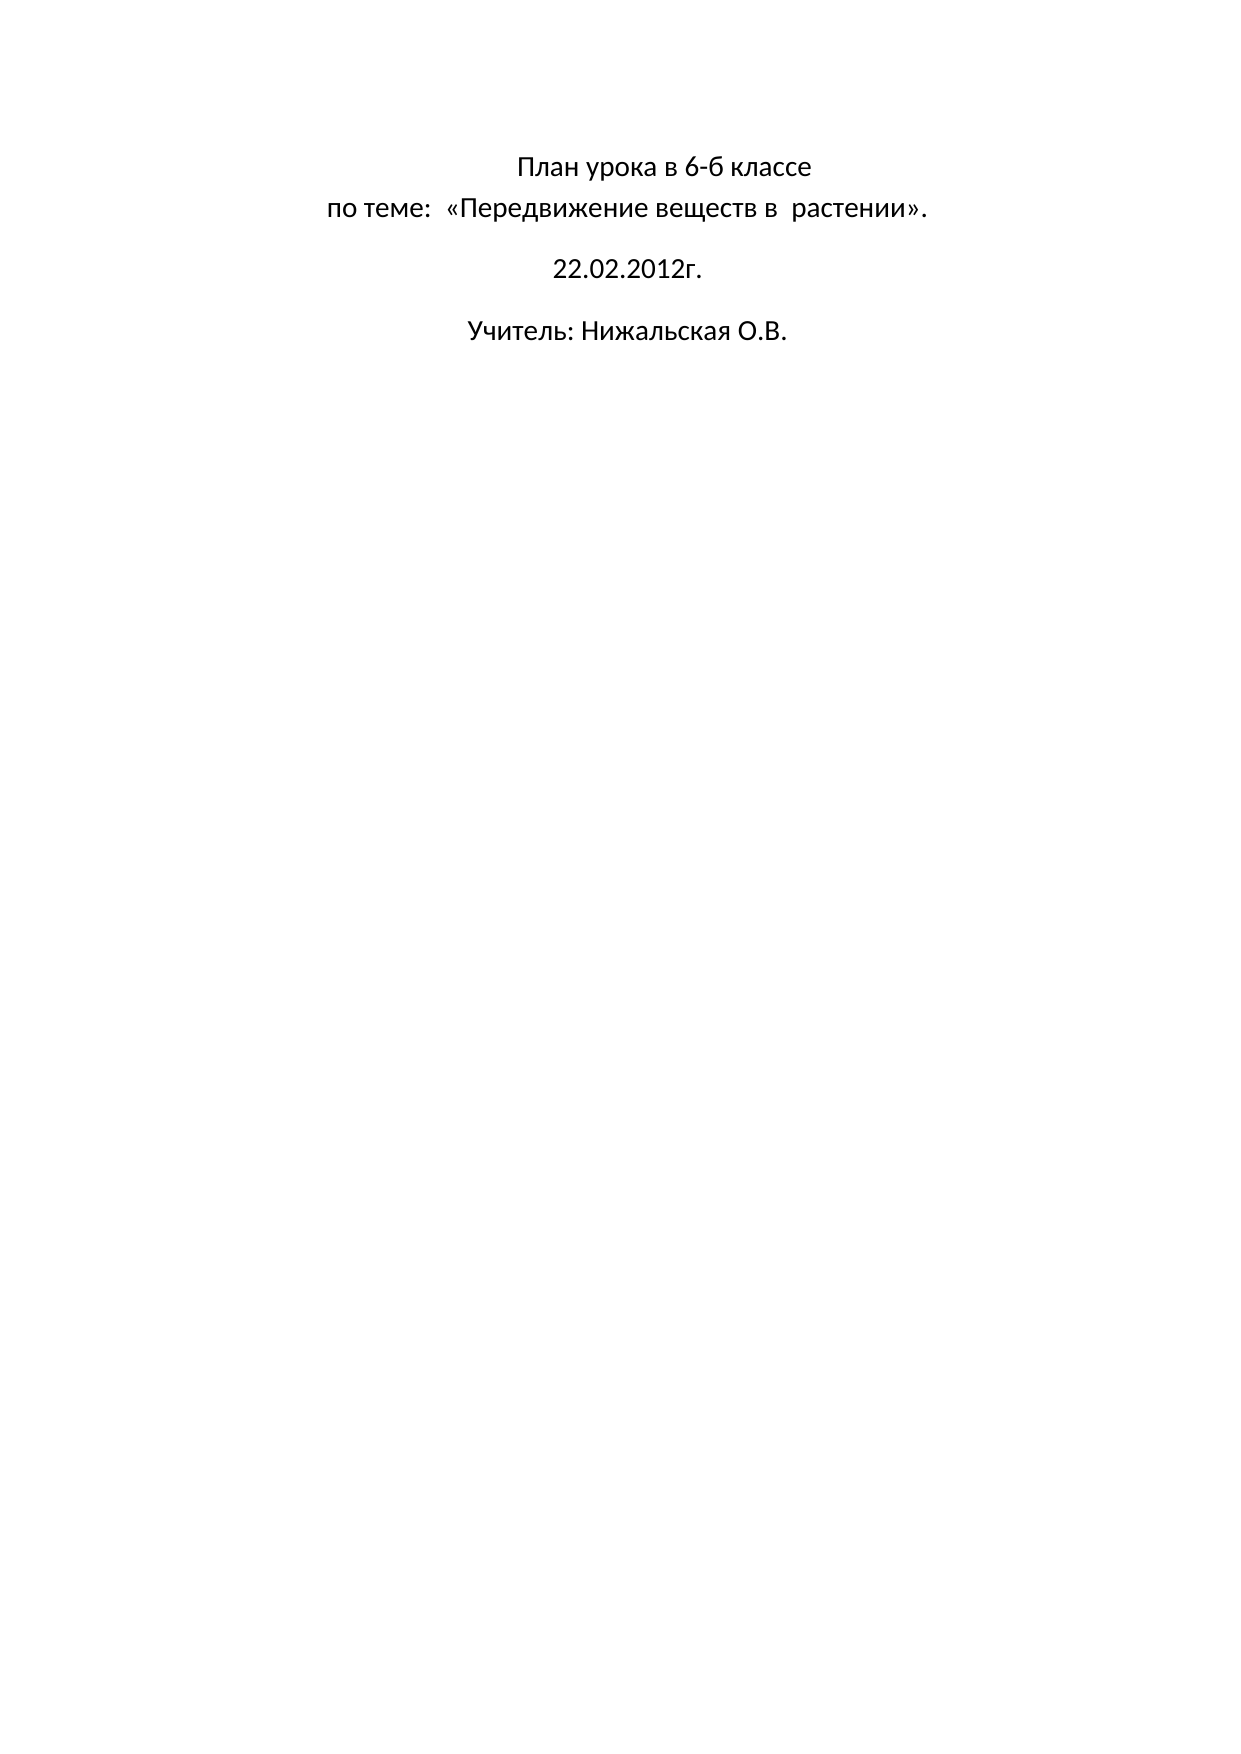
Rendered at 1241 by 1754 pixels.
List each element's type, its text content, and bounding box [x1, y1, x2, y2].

text 22.02.2012г. [118, 250, 1137, 286]
text План урока в 6-б классе по теме: «Передвижение веществ в растении». [118, 148, 1137, 224]
text Учитель: Нижальская О.В. [118, 312, 1137, 348]
